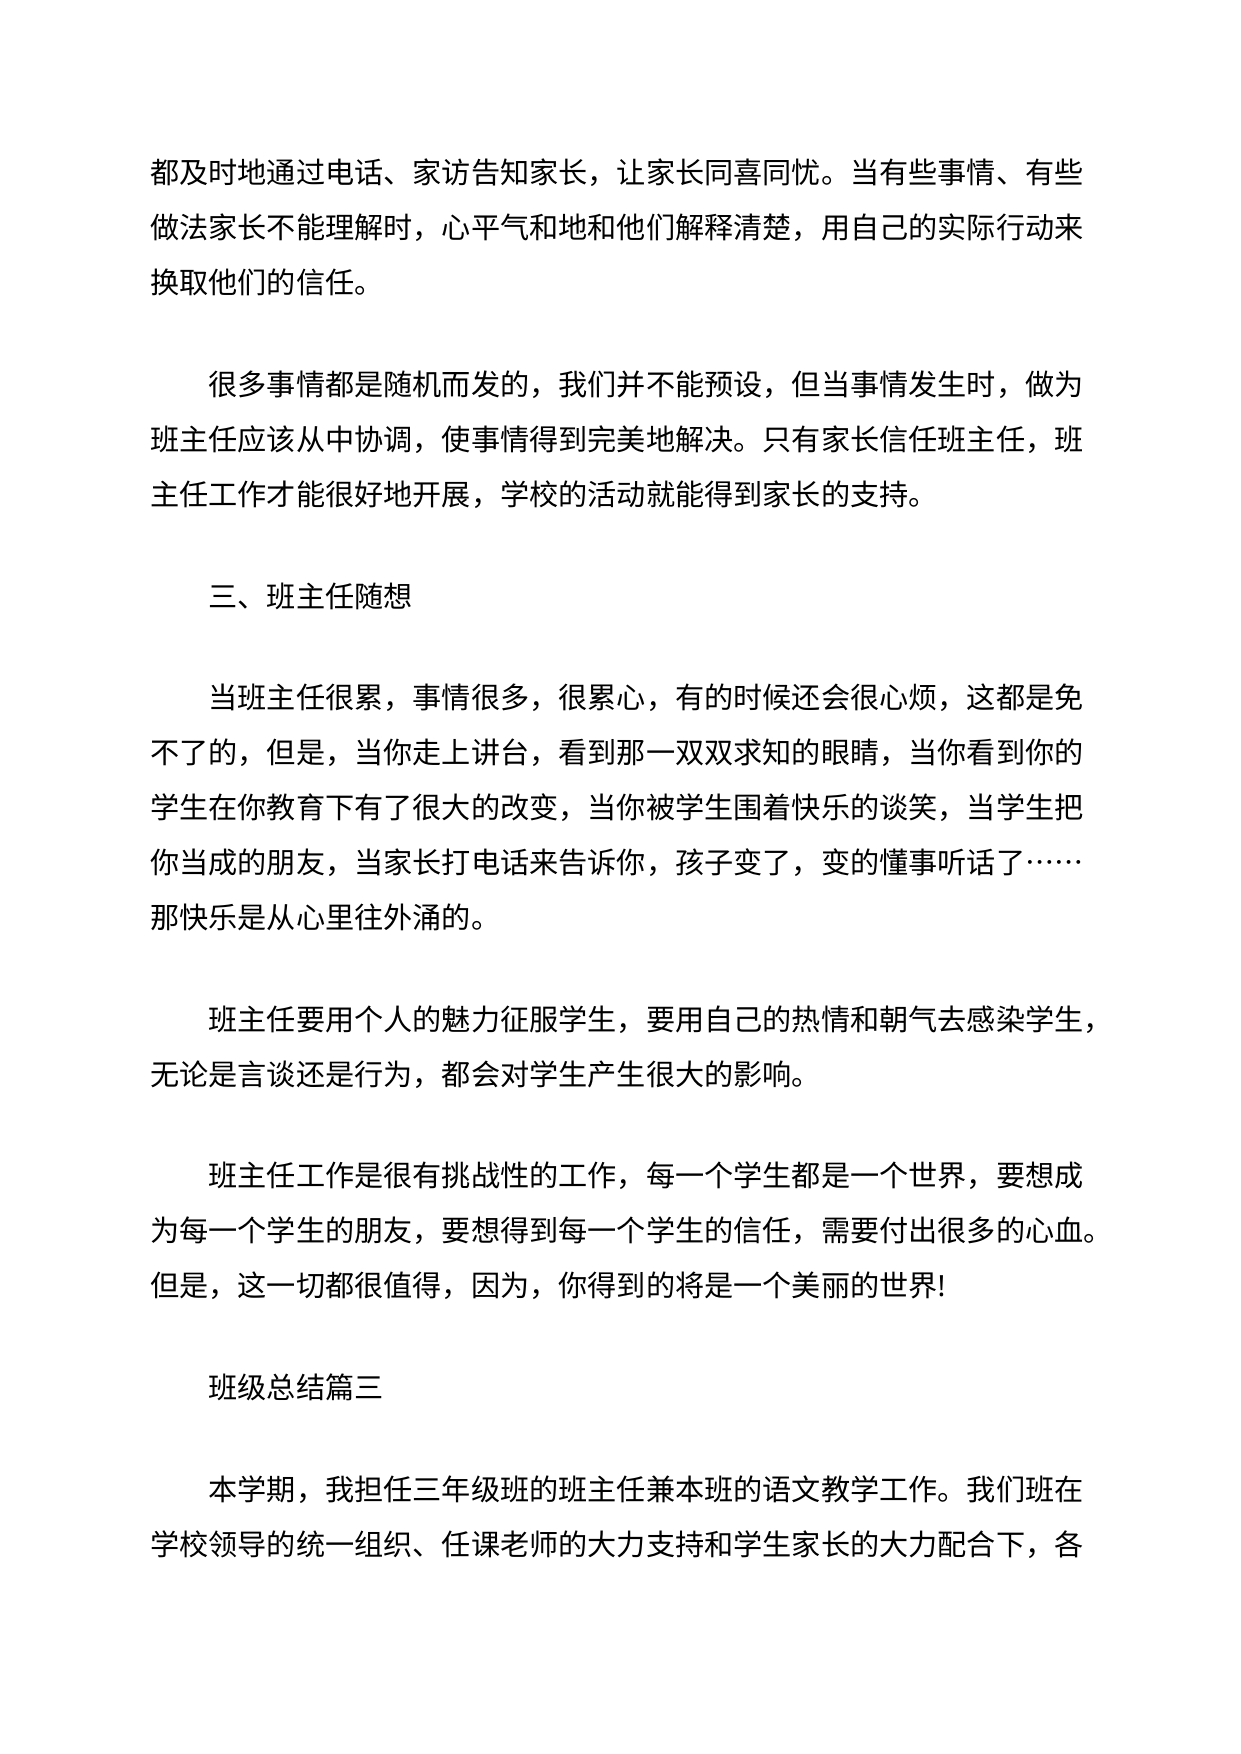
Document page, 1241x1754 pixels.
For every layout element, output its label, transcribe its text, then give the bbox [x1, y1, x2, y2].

text 班主任要用个人的魅力征服学生，要用自己的热情和朝气去感染学生，无论是言谈还是行为，都会对学生产生很大的影响。 [150, 996, 1090, 1093]
text 很多事情都是随机而发的，我们并不能预设，但当事情发生时，做为班主任应该从中协调，使事情得到完美地解决。只有家长信任班主任，班主任工作才能很好地开展，学校的活动就能得到家长的支持。 [150, 362, 1090, 514]
text 班级总结篇三 [150, 1365, 1090, 1407]
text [150, 1466, 1090, 1564]
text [150, 150, 1090, 302]
text 班主任工作是很有挑战性的工作，每一个学生都是一个世界，要想成为每一个学生的朋友，要想得到每一个学生的信任，需要付出很多的心血。但是，这一切都很值得，因为，你得到的将是一个美丽的世界! [150, 1153, 1090, 1305]
text 当班主任很累，事情很多，很累心，有的时候还会很心烦，这都是免不了的，但是，当你走上讲台，看到那一双双求知的眼睛，当你看到你的学生在你教育下有了很大的改变，当你被学生围着快乐的谈笑，当学生把你当成的朋友，当家长打电话来告诉你，孩子变了，变的懂事听话了……那快乐是从心里往外涌的。 [150, 675, 1090, 937]
text 三、班主任随想 [150, 573, 1090, 615]
